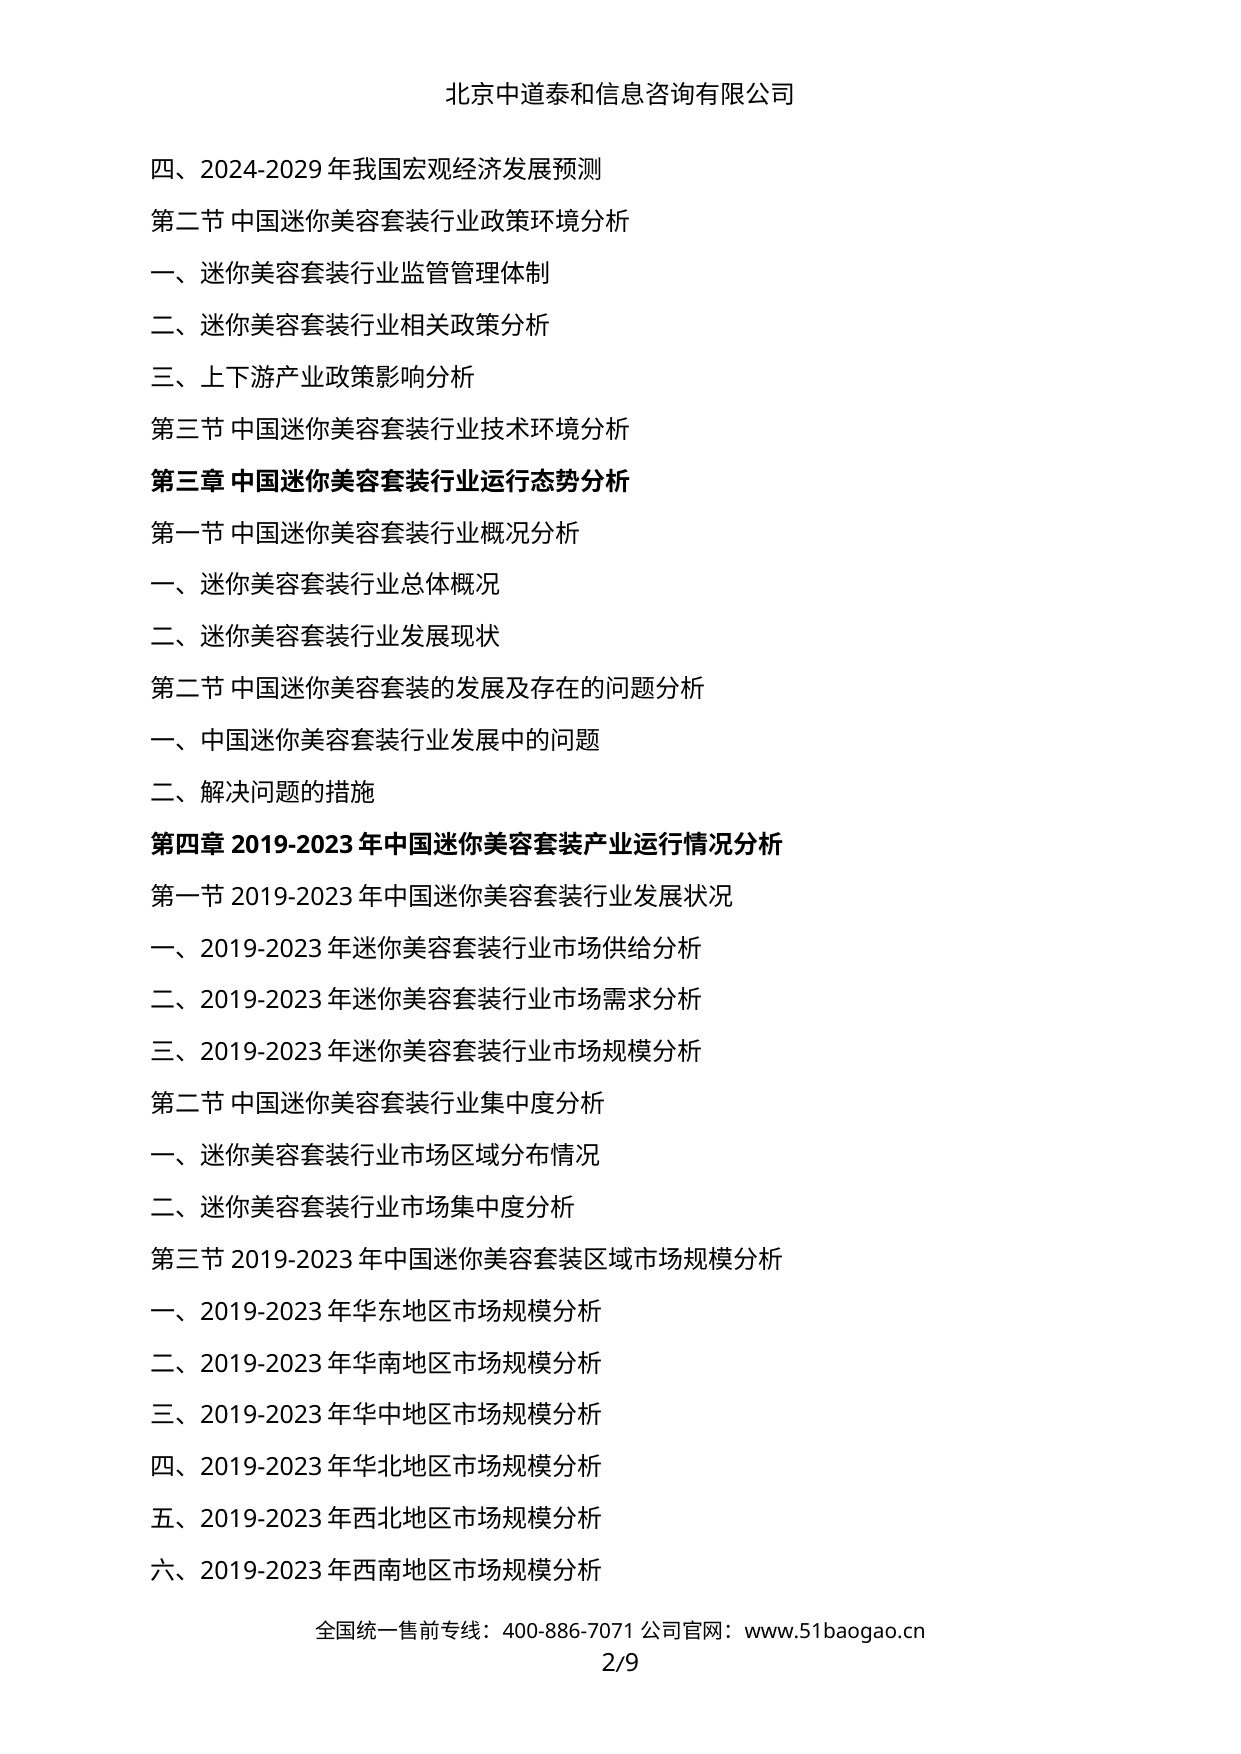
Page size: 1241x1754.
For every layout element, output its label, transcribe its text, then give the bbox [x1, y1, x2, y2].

text 一、2019-2023年迷你美容套装行业市场供给分析 [150, 928, 1090, 964]
text 二、2019-2023年迷你美容套装行业市场需求分析 [150, 980, 1090, 1016]
text 第二节 中国迷你美容套装的发展及存在的问题分析 [150, 669, 1090, 705]
text 五、2019-2023年西北地区市场规模分析 [150, 1499, 1090, 1535]
text 六、2019-2023年西南地区市场规模分析 [150, 1551, 1090, 1587]
text 二、解决问题的措施 [150, 772, 1090, 809]
text 一、中国迷你美容套装行业发展中的问题 [150, 721, 1090, 757]
text 一、2019-2023年华东地区市场规模分析 [150, 1291, 1090, 1327]
text 四、2024-2029年我国宏观经济发展预测 [150, 150, 1090, 186]
text 二、迷你美容套装行业市场集中度分析 [150, 1187, 1090, 1224]
text 三、2019-2023年华中地区市场规模分析 [150, 1395, 1090, 1431]
text 三、上下游产业政策影响分析 [150, 357, 1090, 394]
text 一、迷你美容套装行业总体概况 [150, 565, 1090, 601]
text 四、2019-2023年华北地区市场规模分析 [150, 1447, 1090, 1483]
text 第三节 中国迷你美容套装行业技术环境分析 [150, 409, 1090, 446]
text 一、迷你美容套装行业监管管理体制 [150, 254, 1090, 290]
text 第三节 2019-2023年中国迷你美容套装区域市场规模分析 [150, 1239, 1090, 1276]
text 第二节 中国迷你美容套装行业政策环境分析 [150, 202, 1090, 238]
text 第一节 2019-2023年中国迷你美容套装行业发展状况 [150, 876, 1090, 912]
text 第二节 中国迷你美容套装行业集中度分析 [150, 1084, 1090, 1120]
text 一、迷你美容套装行业市场区域分布情况 [150, 1136, 1090, 1172]
text 二、2019-2023年华南地区市场规模分析 [150, 1343, 1090, 1379]
text 第三章 中国迷你美容套装行业运行态势分析 [150, 461, 1090, 497]
text 第四章 2019-2023年中国迷你美容套装产业运行情况分析 [150, 824, 1090, 861]
text 三、2019-2023年迷你美容套装行业市场规模分析 [150, 1032, 1090, 1068]
text 第一节 中国迷你美容套装行业概况分析 [150, 513, 1090, 549]
text 二、迷你美容套装行业相关政策分析 [150, 306, 1090, 342]
text 二、迷你美容套装行业发展现状 [150, 617, 1090, 653]
